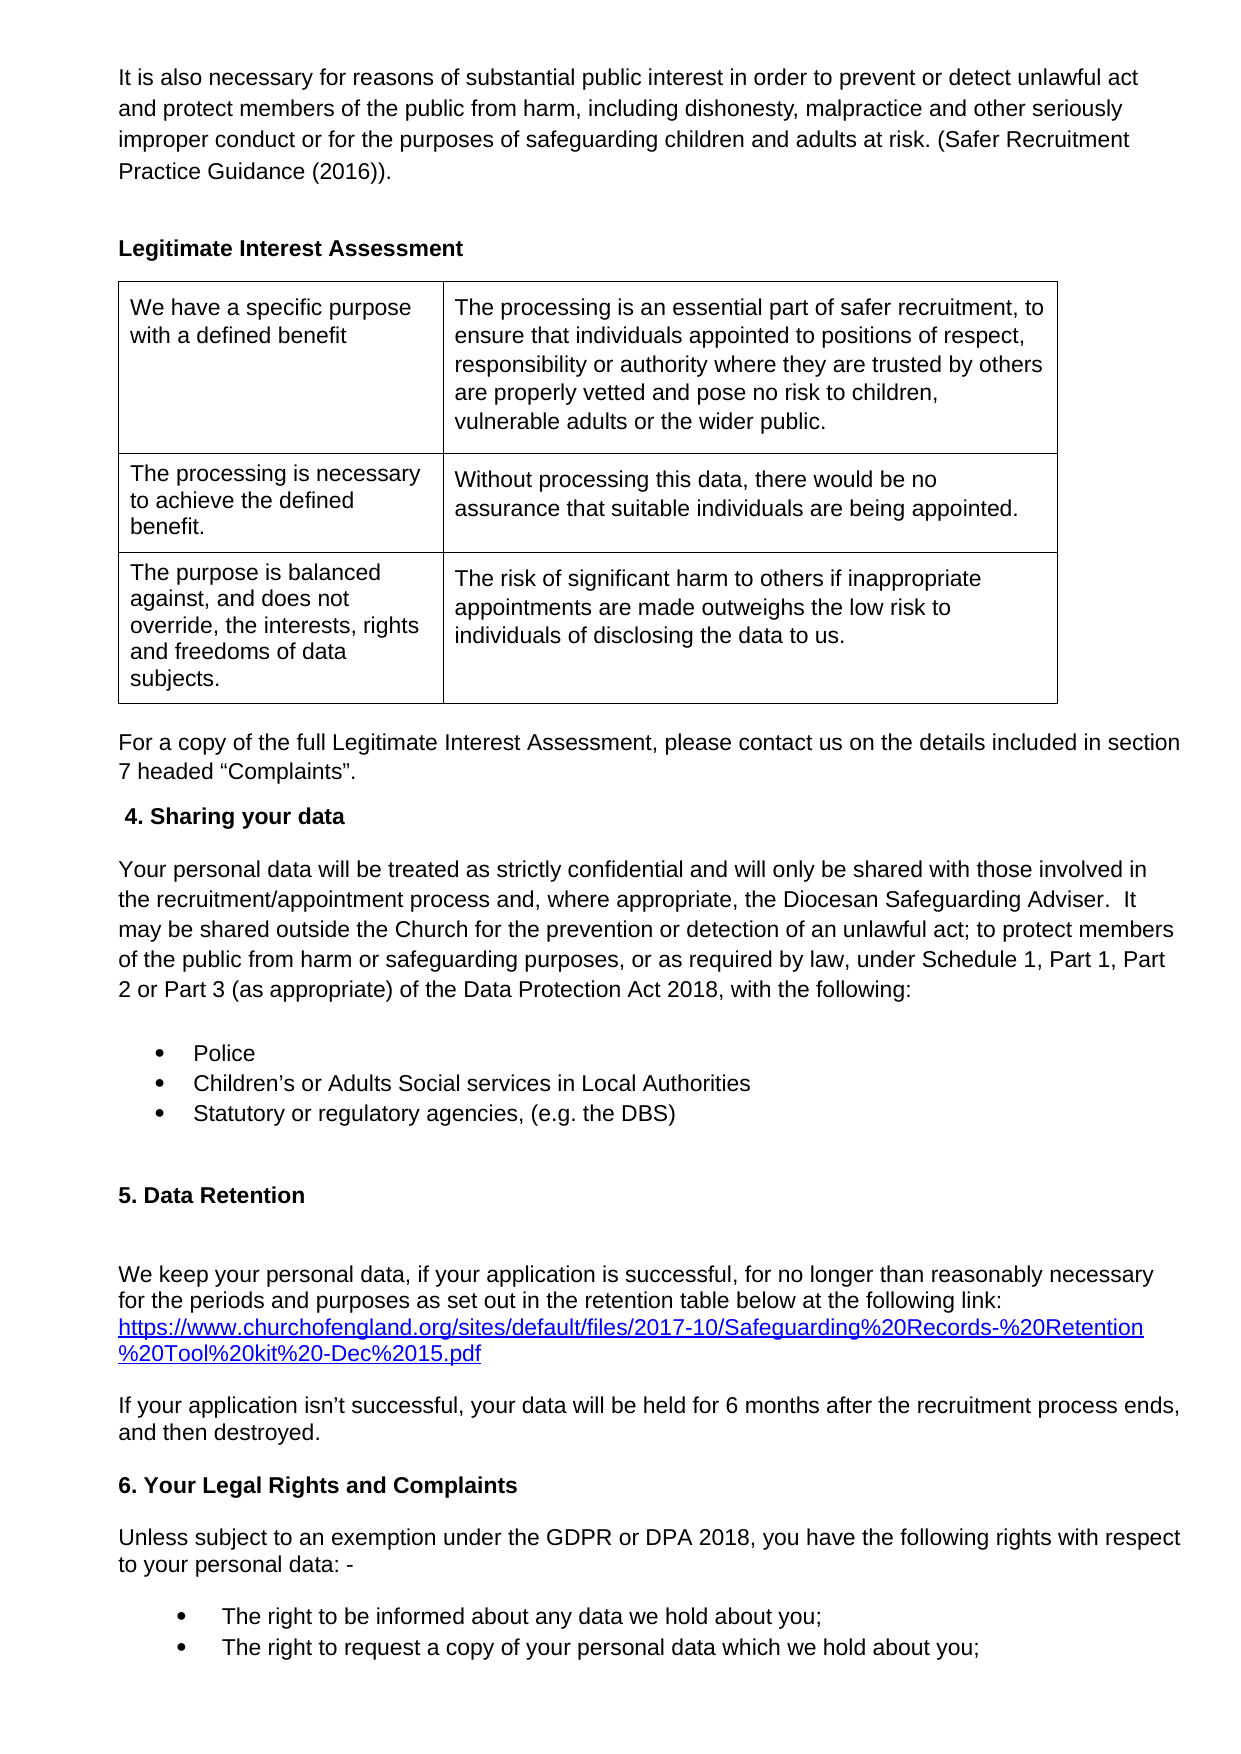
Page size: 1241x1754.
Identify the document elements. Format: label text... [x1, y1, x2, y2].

table_header The processing is an essential part of safer recruitment, to ensure that individuals appointed to positions of respect, responsibility or authority where they are trusted by others are properly vetted and pose no risk to children, vulnerable adults or the wider public. [444, 282, 1057, 453]
table_cell The processing is necessary to achieve the defined benefit. [119, 454, 443, 552]
text Legitimate Interest Assessment [118, 235, 1181, 262]
text 5. Data Retention [118, 1182, 1181, 1208]
text 4. Sharing your data [118, 803, 1181, 829]
list Police [156, 1040, 1181, 1066]
table_cell Without processing this data, there would be no assurance that suitable individuals are being appointed. [444, 454, 1057, 552]
list The right to request a copy of your personal data which we hold about you; [177, 1633, 1181, 1660]
text 6. Your Legal Rights and Complaints [118, 1472, 1181, 1498]
table_cell The purpose is balanced against, and does not override, the interests, rights and freedoms of data subjects. [119, 553, 443, 703]
table_cell The risk of significant harm to others if inappropriate appointments are made outweighs the low risk to individuals of disclosing the data to us. [444, 553, 1057, 703]
list Children’s or Adults Social services in Local Authorities [156, 1070, 1181, 1096]
text We keep your personal data, if your application is successful, for no longer than reasonably necessary for the periods and purposes as set out in the retention table below at the following link: [118, 1261, 1181, 1313]
text https://www.churchofengland.org/sites/default/files/2017-10/Safeguarding%20Records-%20Retention%20Tool%20kit%20-Dec%2015.pdf [118, 1313, 1181, 1366]
text Your personal data will be treated as strictly confidential and will only be shared with those involved in the recruitment/appointment process and, where appropriate, the Diocesan Safeguarding Adviser. It may be shared outside the Church for the prevention or detection of an unlawful act; to protect members of the public from harm or safeguarding purposes, or as required by law, under Schedule 1, Part 1, Part 2 or Part 3 (as appropriate) of the Data Protection Act 2018, with the following: [118, 856, 1181, 1003]
title It is also necessary for reasons of substantial public interest in order to prevent or detect unlawful act and protect members of the public from harm, including dishonesty, malpractice and other seriously improper conduct or for the purposes of safeguarding children and adults at risk. (Safer Recruitment Practice Guidance (2016)). [118, 59, 1181, 184]
text Unless subject to an exemption under the GDPR or DPA 2018, you have the following rights with respect to your personal data: - [118, 1524, 1181, 1577]
list Statutory or regulatory agencies, (e.g. the DBS) [156, 1100, 1181, 1126]
list The right to be informed about any data we hold about you; [177, 1603, 1181, 1630]
table_header We have a specific purpose with a defined benefit [119, 282, 443, 453]
text For a copy of the full Legitimate Interest Assessment, please contact us on the details included in section 7 headed “Complaints”. [118, 729, 1181, 784]
text If your application isn’t successful, your data will be held for 6 months after the recruitment process ends, and then destroyed. [118, 1392, 1181, 1445]
